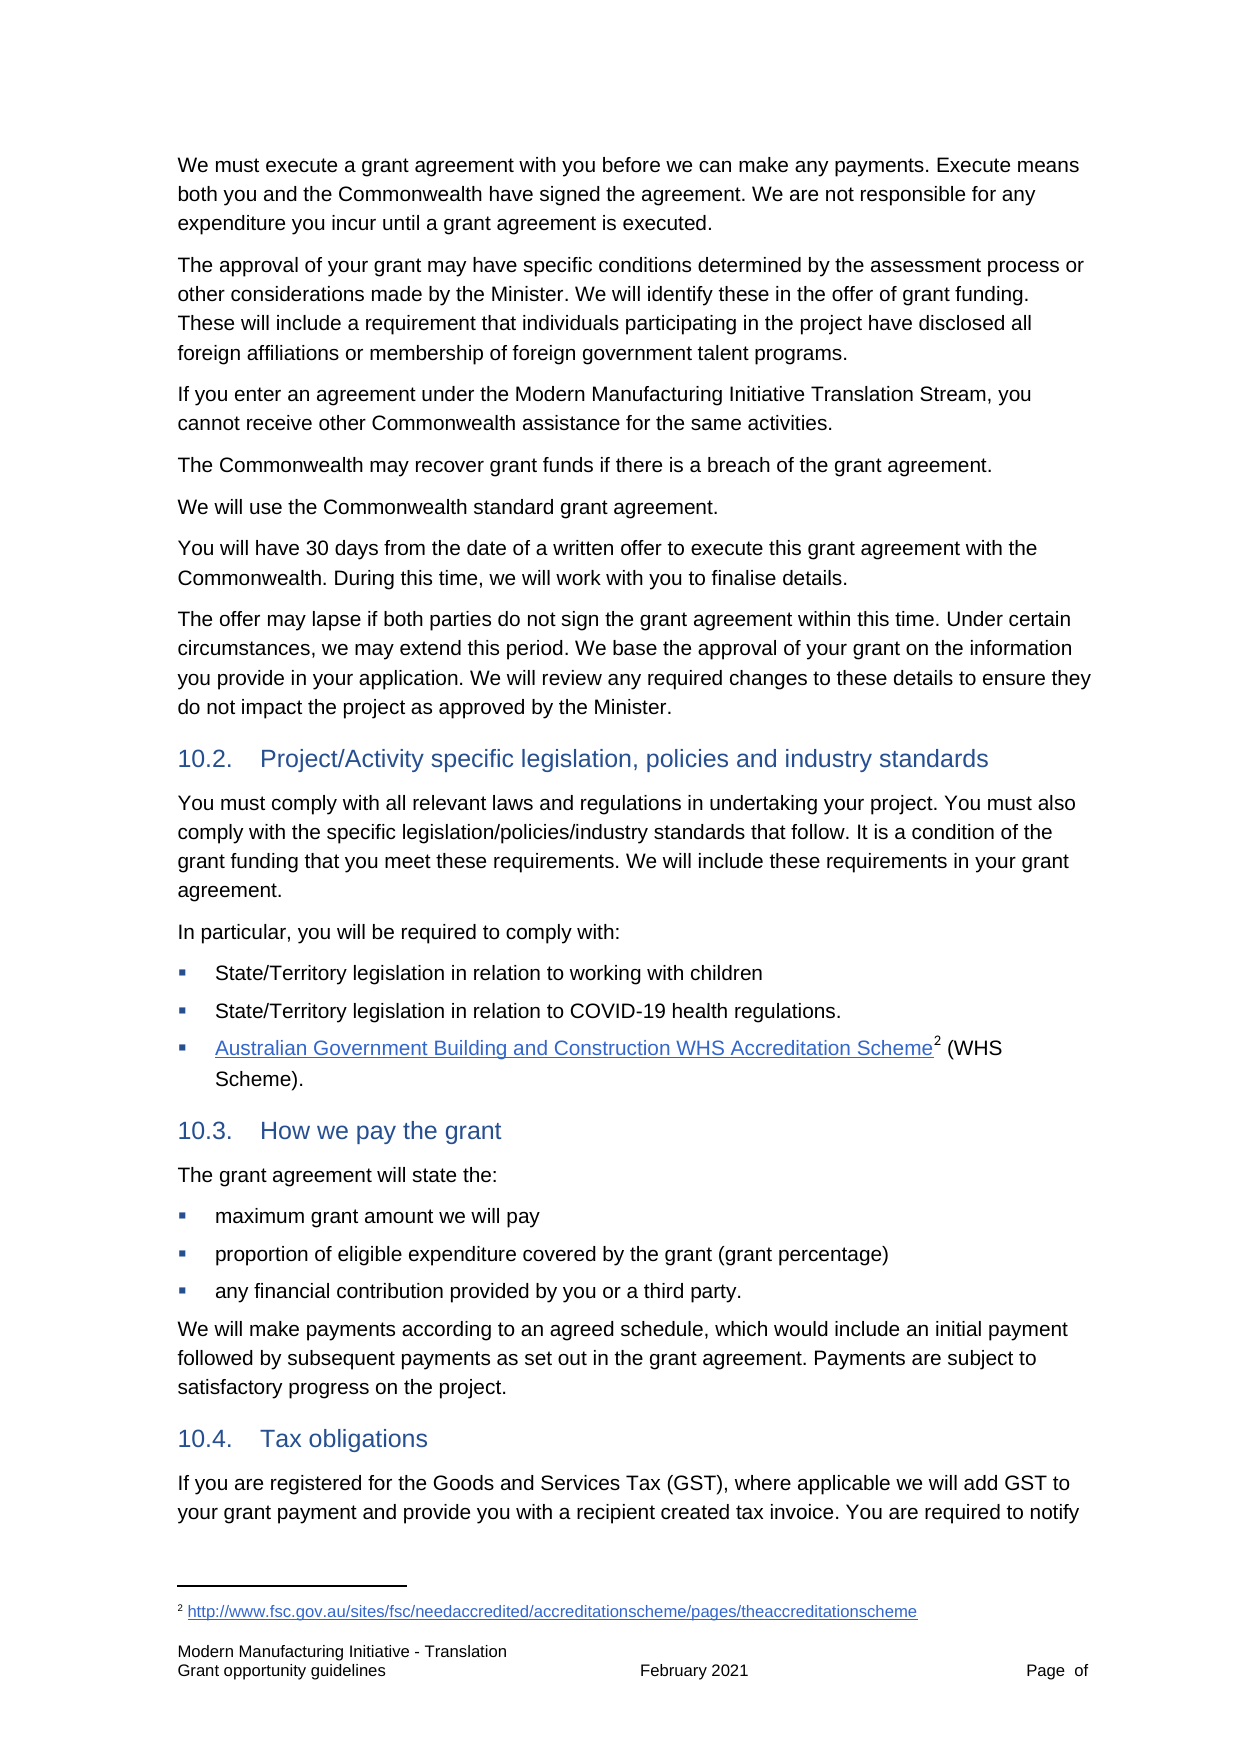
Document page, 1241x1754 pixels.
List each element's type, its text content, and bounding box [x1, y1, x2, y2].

text The grant agreement will state the: [177, 1157, 1092, 1187]
list proportion of eligible expenditure covered by the grant (grant percentage) [177, 1237, 1092, 1266]
text If you enter an agreement under the Modern Manufacturing Initiative Translation Stream, you cannot receive other Commonwealth assistance for the same activities. [177, 377, 1092, 435]
subtitle How we pay the grant [177, 1116, 1092, 1145]
list State/Territory legislation in relation to working with children [177, 956, 1092, 985]
list maximum grant amount we will pay [177, 1199, 1092, 1228]
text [177, 1466, 1092, 1524]
text The approval of your grant may have specific conditions determined by the assessment process or other considerations made by the Minister. We will identify these in the offer of grant funding. These will include a requirement that individuals participating in the project have disclosed all foreign affiliations or membership of foreign government talent programs. [177, 248, 1092, 364]
text The Commonwealth may recover grant funds if there is a breach of the grant agreement. [177, 448, 1092, 477]
text We will make payments according to an agreed schedule, which would include an initial payment followed by subsequent payments as set out in the grant agreement. Payments are subject to satisfactory progress on the project. [177, 1312, 1092, 1399]
text You will have 30 days from the date of a written offer to execute this grant agreement with the Commonwealth. During this time, we will work with you to finalise details. [177, 531, 1092, 589]
subtitle Project/Activity specific legislation, policies and industry standards [177, 743, 1092, 773]
list State/Territory legislation in relation to COVID-19 health regulations. [177, 993, 1092, 1023]
text We will use the Commonwealth standard grant agreement. [177, 489, 1092, 518]
text The offer may lapse if both parties do not sign the grant agreement within this time. Under certain circumstances, we may extend this period. We base the approval of your grant on the information you provide in your application. We will review any required changes to these details to ensure they do not impact the project as approved by the Minister. [177, 602, 1092, 718]
list Australian Government Building and Construction WHS Accreditation Scheme (WHS Scheme). [177, 1031, 1092, 1091]
text In particular, you will be required to comply with: [177, 914, 1092, 943]
subtitle Tax obligations [177, 1424, 1092, 1453]
list any financial contribution provided by you or a third party. [177, 1274, 1092, 1303]
text You must comply with all relevant laws and regulations in undertaking your project. You must also comply with the specific legislation/policies/industry standards that follow. It is a condition of the grant funding that you meet these requirements. We will include these requirements in your grant agreement. [177, 785, 1092, 902]
text We must execute a grant agreement with you before we can make any payments. Execute means both you and the Commonwealth have signed the agreement. We are not responsible for any expenditure you incur until a grant agreement is executed. [177, 148, 1092, 235]
